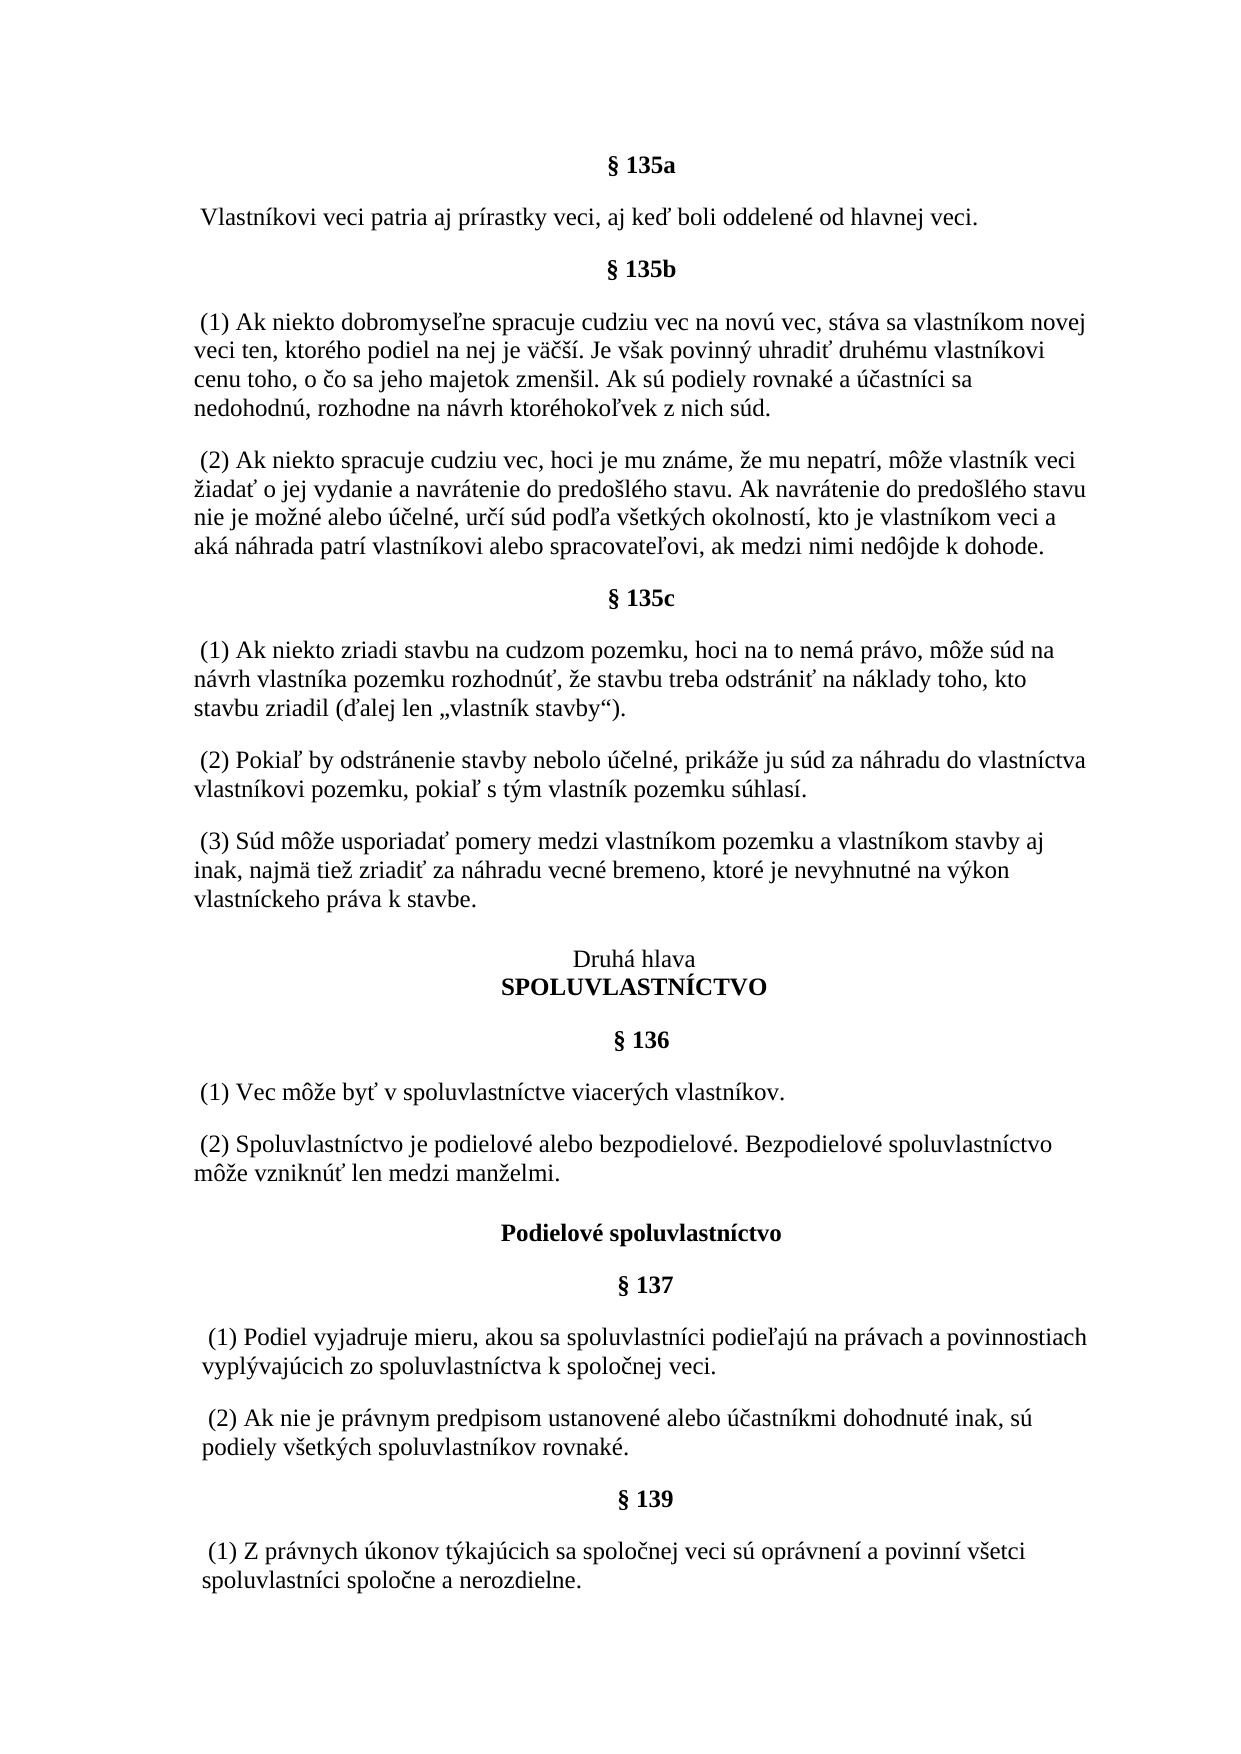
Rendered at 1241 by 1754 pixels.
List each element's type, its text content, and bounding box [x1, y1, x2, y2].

text SPOLUVLASTNÍCTVO [178, 972, 1090, 1001]
text § 139 [194, 1484, 1090, 1513]
text (1) Z právnych úkonov týkajúcich sa spoločnej veci sú oprávnení a povinní všetci spoluvlastníci spoločne a nerozdielne. [202, 1536, 1090, 1594]
text (3) Súd môže usporiadať pomery medzi vlastníkom pozemku a vlastníkom stavby aj inak, najmä tiež zriadiť za náhradu vecné bremeno, ktoré je nevyhnutné na výkon vlastníckeho práva k stavbe. [194, 826, 1090, 912]
text § 135c [186, 583, 1090, 612]
text (1) Podiel vyjadruje mieru, akou sa spoluvlastníci podieľajú na právach a povinnostiach vyplývajúcich zo spoluvlastníctva k spoločnej veci. [202, 1322, 1090, 1380]
text Vlastníkovi veci patria aj prírastky veci, aj keď boli oddelené od hlavnej veci. [194, 202, 1090, 231]
text § 135a [186, 150, 1090, 179]
text (1) Vec môže byť v spoluvlastníctve viacerých vlastníkov. [194, 1077, 1090, 1106]
text (1) Ak niekto dobromyseľne spracuje cudziu vec na novú vec, stáva sa vlastníkom novej veci ten, ktorého podiel na nej je väčší. Je však povinný uhradiť druhému vlastníkovi cenu toho, o čo sa jeho majetok zmenšil. Ak sú podiely rovnaké a účastníci sa nedohodnú, rozhodne na návrh ktoréhokoľvek z nich súd. [194, 307, 1090, 422]
text (2) Spoluvlastníctvo je podielové alebo bezpodielové. Bezpodielové spoluvlastníctvo môže vzniknúť len medzi manželmi. [194, 1129, 1090, 1187]
text § 136 [186, 1025, 1090, 1053]
text (2) Pokiaľ by odstránenie stavby nebolo účelné, prikáže ju súd za náhradu do vlastníctva vlastníkovi pozemku, pokiaľ s tým vlastník pozemku súhlasí. [194, 745, 1090, 803]
text (2) Ak niekto spracuje cudziu vec, hoci je mu známe, že mu nepatrí, môže vlastník veci žiadať o jej vydanie a navrátenie do predošlého stavu. Ak navrátenie do predošlého stavu nie je možné alebo účelné, určí súd podľa všetkých okolností, kto je vlastníkom veci a aká náhrada patrí vlastníkovi alebo spracovateľovi, ak medzi nimi nedôjde k dohode. [194, 445, 1090, 560]
text (1) Ak niekto zriadi stavbu na cudzom pozemku, hoci na to nemá právo, môže súd na návrh vlastníka pozemku rozhodnúť, že stavbu treba odstrániť na náklady toho, kto stavbu zriadil (ďalej len „vlastník stavby“). [194, 636, 1090, 722]
text Podielové spoluvlastníctvo [186, 1218, 1090, 1247]
text (2) Ak nie je právnym predpisom ustanovené alebo účastníkmi dohodnuté inak, sú podiely všetkých spoluvlastníkov rovnaké. [202, 1403, 1090, 1461]
text Druhá hlava [178, 944, 1090, 972]
text § 135b [186, 254, 1090, 283]
text § 137 [194, 1270, 1090, 1299]
